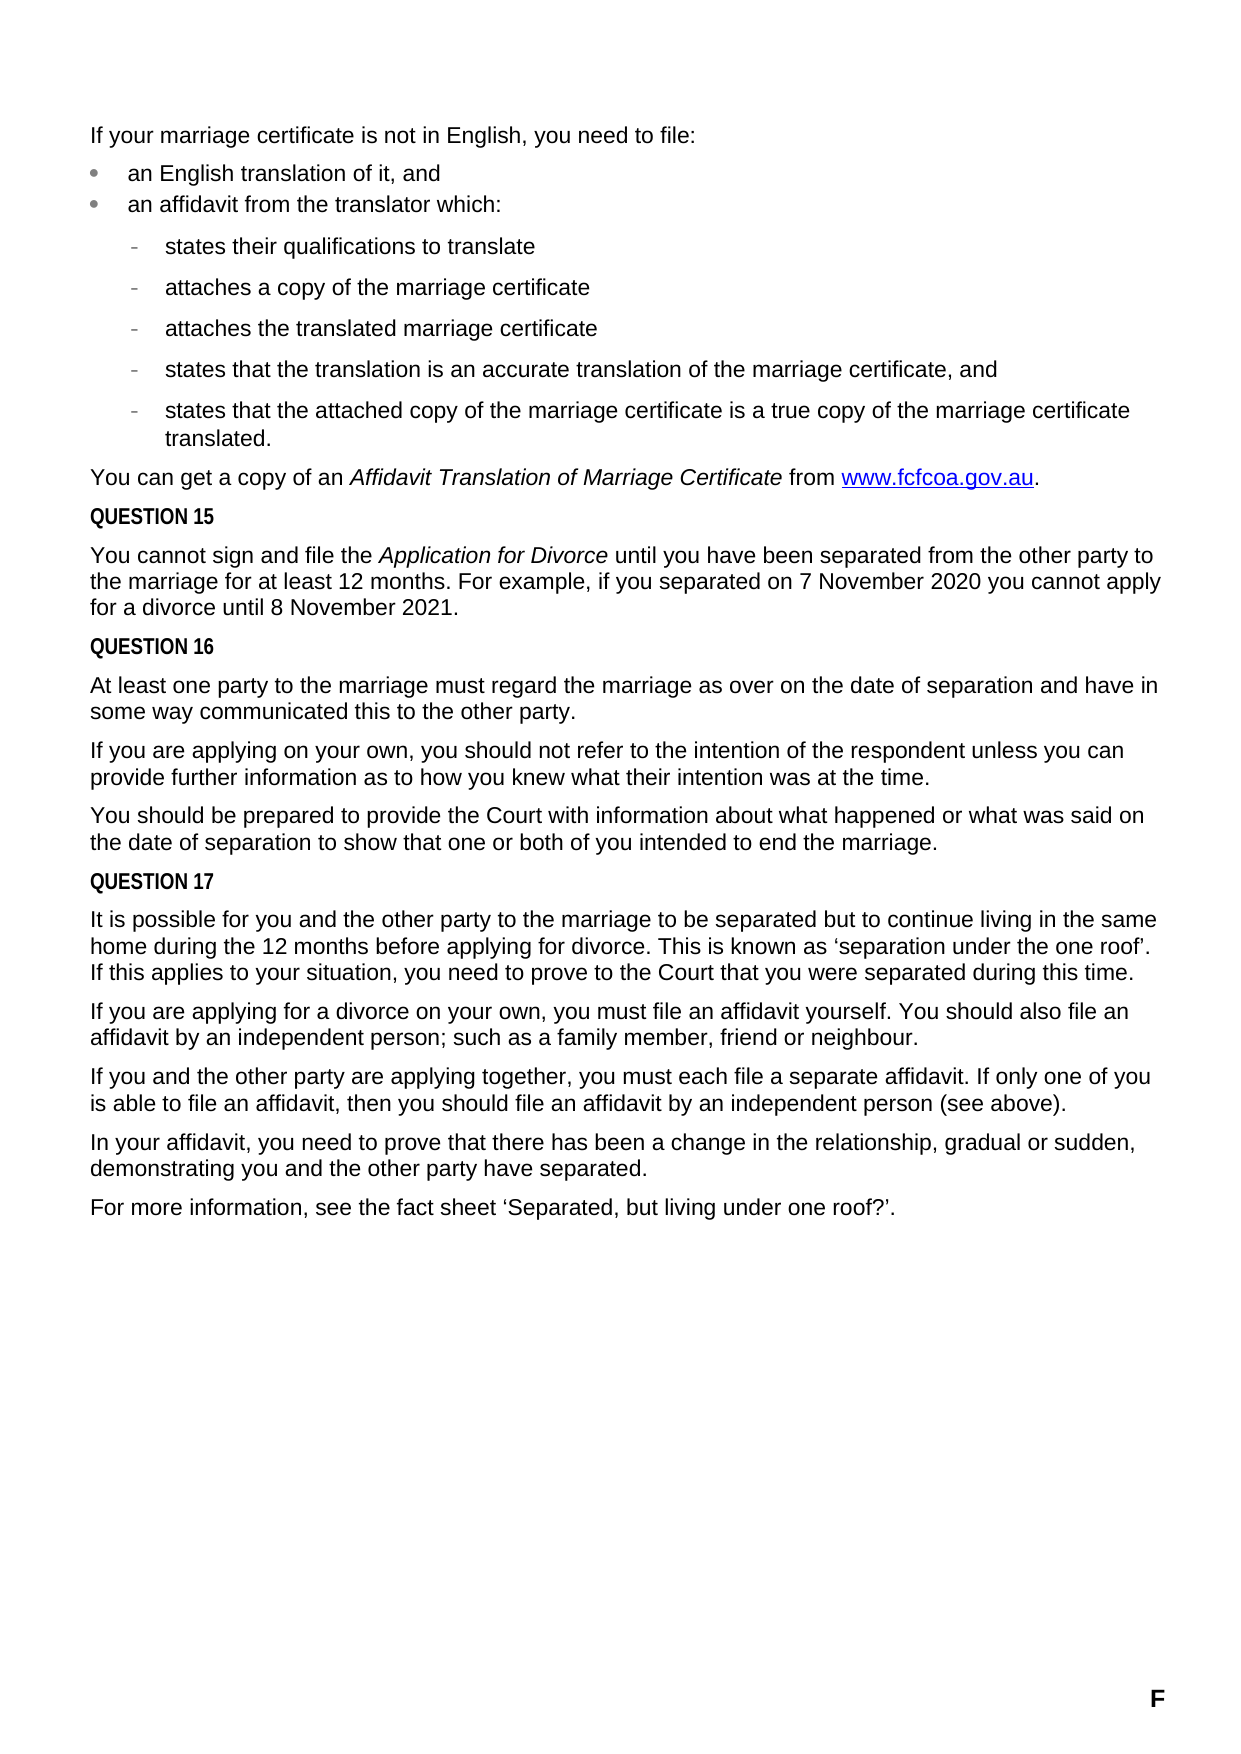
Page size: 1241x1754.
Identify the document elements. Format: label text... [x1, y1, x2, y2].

text If your marriage certificate is not in English, you need to file: [90, 122, 1165, 148]
text If you are applying on your own, you should not refer to the intention of the respondent unless you can provide further information as to how you knew what their intention was at the time. [90, 737, 1165, 790]
list states that the attached copy of the marriage certificate is a true copy of the marriage certificate translated. [127, 397, 1165, 451]
list states their qualifications to translate [127, 233, 1165, 262]
list an English translation of it, and [90, 160, 1165, 187]
text QUESTION 17 [90, 868, 1165, 894]
list states that the translation is an accurate translation of the marriage certificate, and [127, 356, 1165, 384]
text In your affidavit, you need to prove that there has been a change in the relationship, gradual or sudden, demonstrating you and the other party have separated. [90, 1128, 1165, 1181]
text QUESTION 16 [90, 633, 1165, 659]
list attaches a copy of the marriage certificate [127, 274, 1165, 302]
text If you and the other party are applying together, you must each file a separate affidavit. If only one of you is able to file an affidavit, then you should file an affidavit by an independent person (see above). [90, 1063, 1165, 1116]
text It is possible for you and the other party to the marriage to be separated but to continue living in the same home during the 12 months before applying for divorce. This is known as ‘separation under the one roof’. If this applies to your situation, you need to prove to the Court that you were separated during this time. [90, 906, 1165, 986]
text If you are applying for a divorce on your own, you must file an affidavit yourself. You should also file an affidavit by an independent person; such as a family member, friend or neighbour. [90, 998, 1165, 1051]
text You should be prepared to provide the Court with information about what happened or what was said on the date of separation to show that one or both of you intended to end the marriage. [90, 802, 1165, 855]
list an affidavit from the translator which: [90, 191, 1165, 217]
text QUESTION 15 [90, 503, 1165, 529]
text For more information, see the fact sheet ‘Separated, but living under one roof?’. [90, 1194, 1165, 1220]
text You can get a copy of an Affidavit Translation of Marriage Certificate from www.fcfcoa.gov.au. [90, 464, 1165, 490]
text You cannot sign and file the Application for Divorce until you have been separated from the other party to the marriage for at least 12 months. For example, if you separated on 7 November 2020 you cannot apply for a divorce until 8 November 2021. [90, 542, 1165, 621]
list attaches the translated marriage certificate [127, 315, 1165, 343]
text At least one party to the marriage must regard the marriage as over on the date of separation and have in some way communicated this to the other party. [90, 672, 1165, 725]
